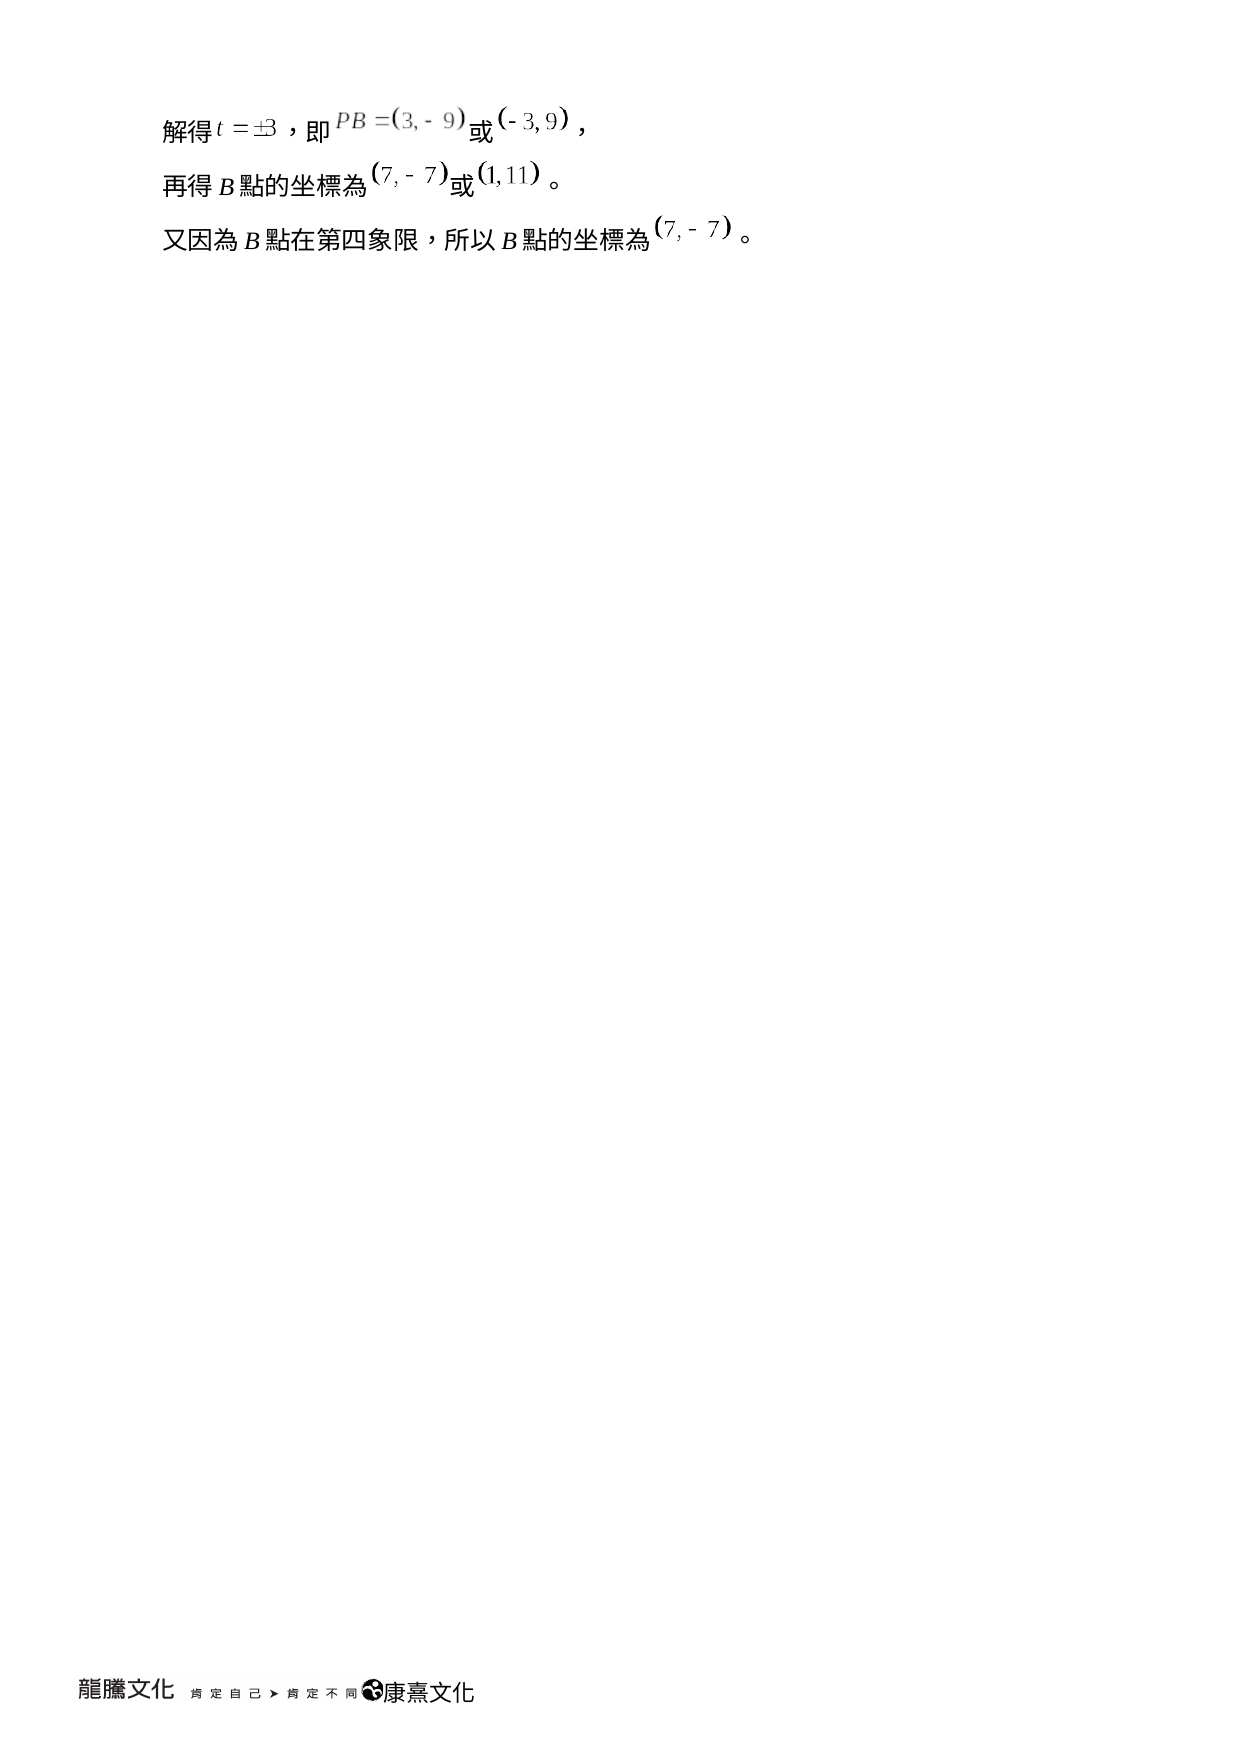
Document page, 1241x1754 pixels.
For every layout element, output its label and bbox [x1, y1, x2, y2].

picture [74, 1675, 384, 1702]
text [109, 89, 1181, 257]
